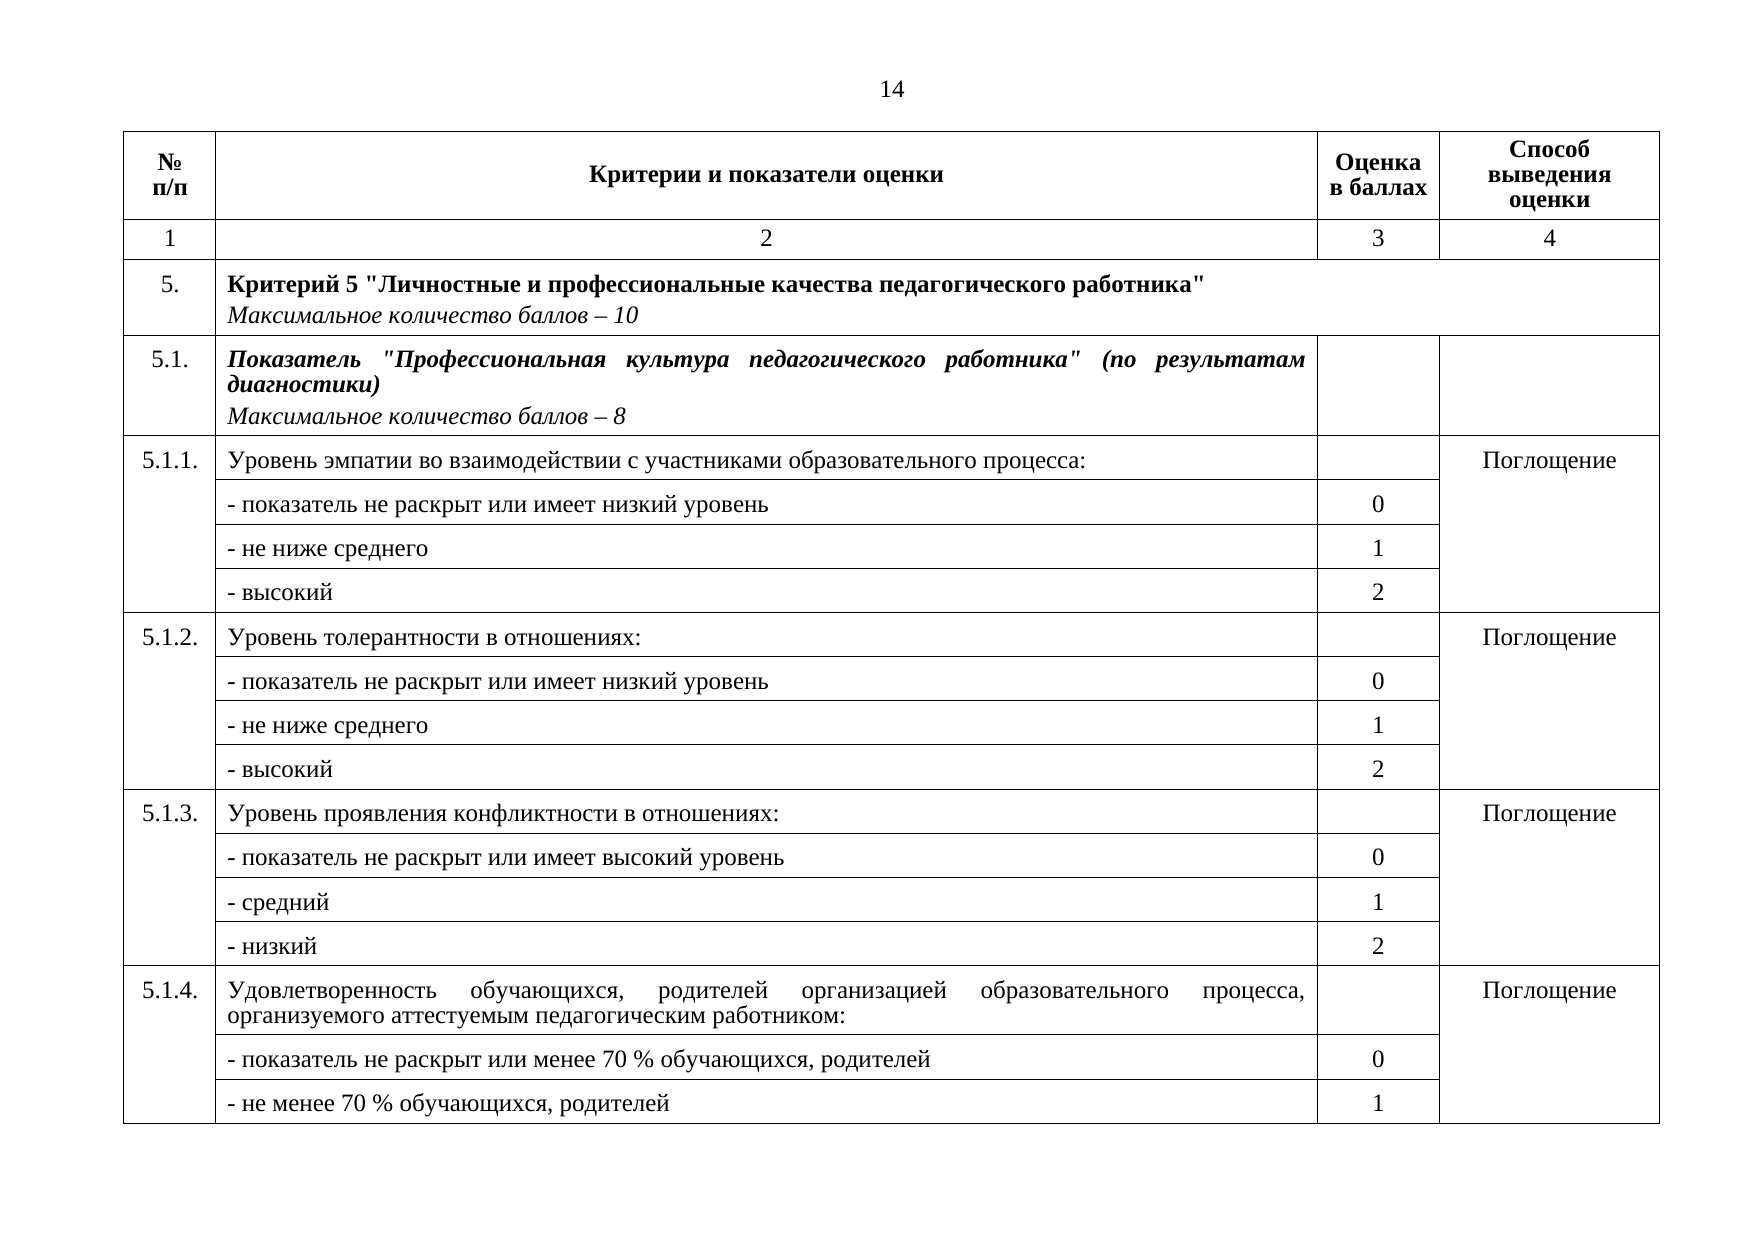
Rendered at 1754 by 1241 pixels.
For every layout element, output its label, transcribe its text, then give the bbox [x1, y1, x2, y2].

table_cell - средний [216, 878, 1317, 921]
table_cell 1 [1318, 525, 1439, 568]
table_cell 0 [1318, 480, 1439, 523]
table_cell 2 [1318, 922, 1439, 965]
table_cell 0 [1318, 834, 1439, 877]
table_cell - не ниже среднего [216, 525, 1317, 568]
table_cell - низкий [216, 922, 1317, 965]
table_cell 5. [124, 260, 215, 335]
table_cell 2 [1318, 745, 1439, 788]
table_cell Поглощение [1440, 613, 1659, 788]
table_cell Удовлетворенность обучающихся, родителей организацией образовательного процесса, организуемого аттестуемым педагогическим работником: [216, 966, 1317, 1034]
table_cell 5.1.3. [124, 790, 215, 965]
table_cell [1318, 790, 1439, 833]
table_cell [1318, 336, 1439, 435]
table_cell 5.1.4. [124, 966, 215, 1123]
table_cell 5.1. [124, 336, 215, 435]
table_header Оценка в баллах [1318, 132, 1439, 218]
table_cell Уровень эмпатии во взаимодействии с участниками образовательного процесса: [216, 436, 1317, 479]
table_cell 4 [1440, 220, 1659, 259]
table_cell 1 [1318, 1080, 1439, 1123]
table_cell Показатель "Профессиональная культура педагогического работника" (по результатам диагностики) Максимальное количество баллов – 8 [216, 336, 1317, 435]
table_cell Уровень толерантности в отношениях: [216, 613, 1317, 656]
table_cell 3 [1318, 220, 1439, 259]
table_cell Критерий 5 "Личностные и профессиональные качества педагогического работника" Максимальное количество баллов – 10 [216, 260, 1659, 335]
table_cell 2 [216, 220, 1317, 259]
table_cell [1318, 613, 1439, 656]
table_cell Уровень проявления конфликтности в отношениях: [216, 790, 1317, 833]
table_cell Поглощение [1440, 966, 1659, 1123]
table_header Критерии и показатели оценки [216, 132, 1317, 218]
table_header № п/п [124, 132, 215, 218]
table_cell 0 [1318, 1035, 1439, 1078]
table_cell 2 [1318, 569, 1439, 612]
table_cell [1440, 336, 1659, 435]
table_cell [1318, 966, 1439, 1034]
table_cell 1 [1318, 878, 1439, 921]
table_cell 1 [1318, 701, 1439, 744]
table_cell 5.1.2. [124, 613, 215, 788]
table_cell - показатель не раскрыт или имеет высокий уровень [216, 834, 1317, 877]
table_cell - высокий [216, 745, 1317, 788]
table_cell - показатель не раскрыт или менее 70 % обучающихся, родителей [216, 1035, 1317, 1078]
table_cell - не менее 70 % обучающихся, родителей [216, 1080, 1317, 1123]
table_cell 0 [1318, 657, 1439, 700]
table_header Способ выведения оценки [1440, 132, 1659, 218]
table_cell 5.1.1. [124, 436, 215, 612]
table_cell - показатель не раскрыт или имеет низкий уровень [216, 657, 1317, 700]
table_cell - высокий [216, 569, 1317, 612]
table_cell Поглощение [1440, 436, 1659, 612]
table_cell 1 [124, 220, 215, 259]
table_cell - показатель не раскрыт или имеет низкий уровень [216, 480, 1317, 523]
table_cell [1318, 436, 1439, 479]
table_cell Поглощение [1440, 790, 1659, 965]
table_cell - не ниже среднего [216, 701, 1317, 744]
